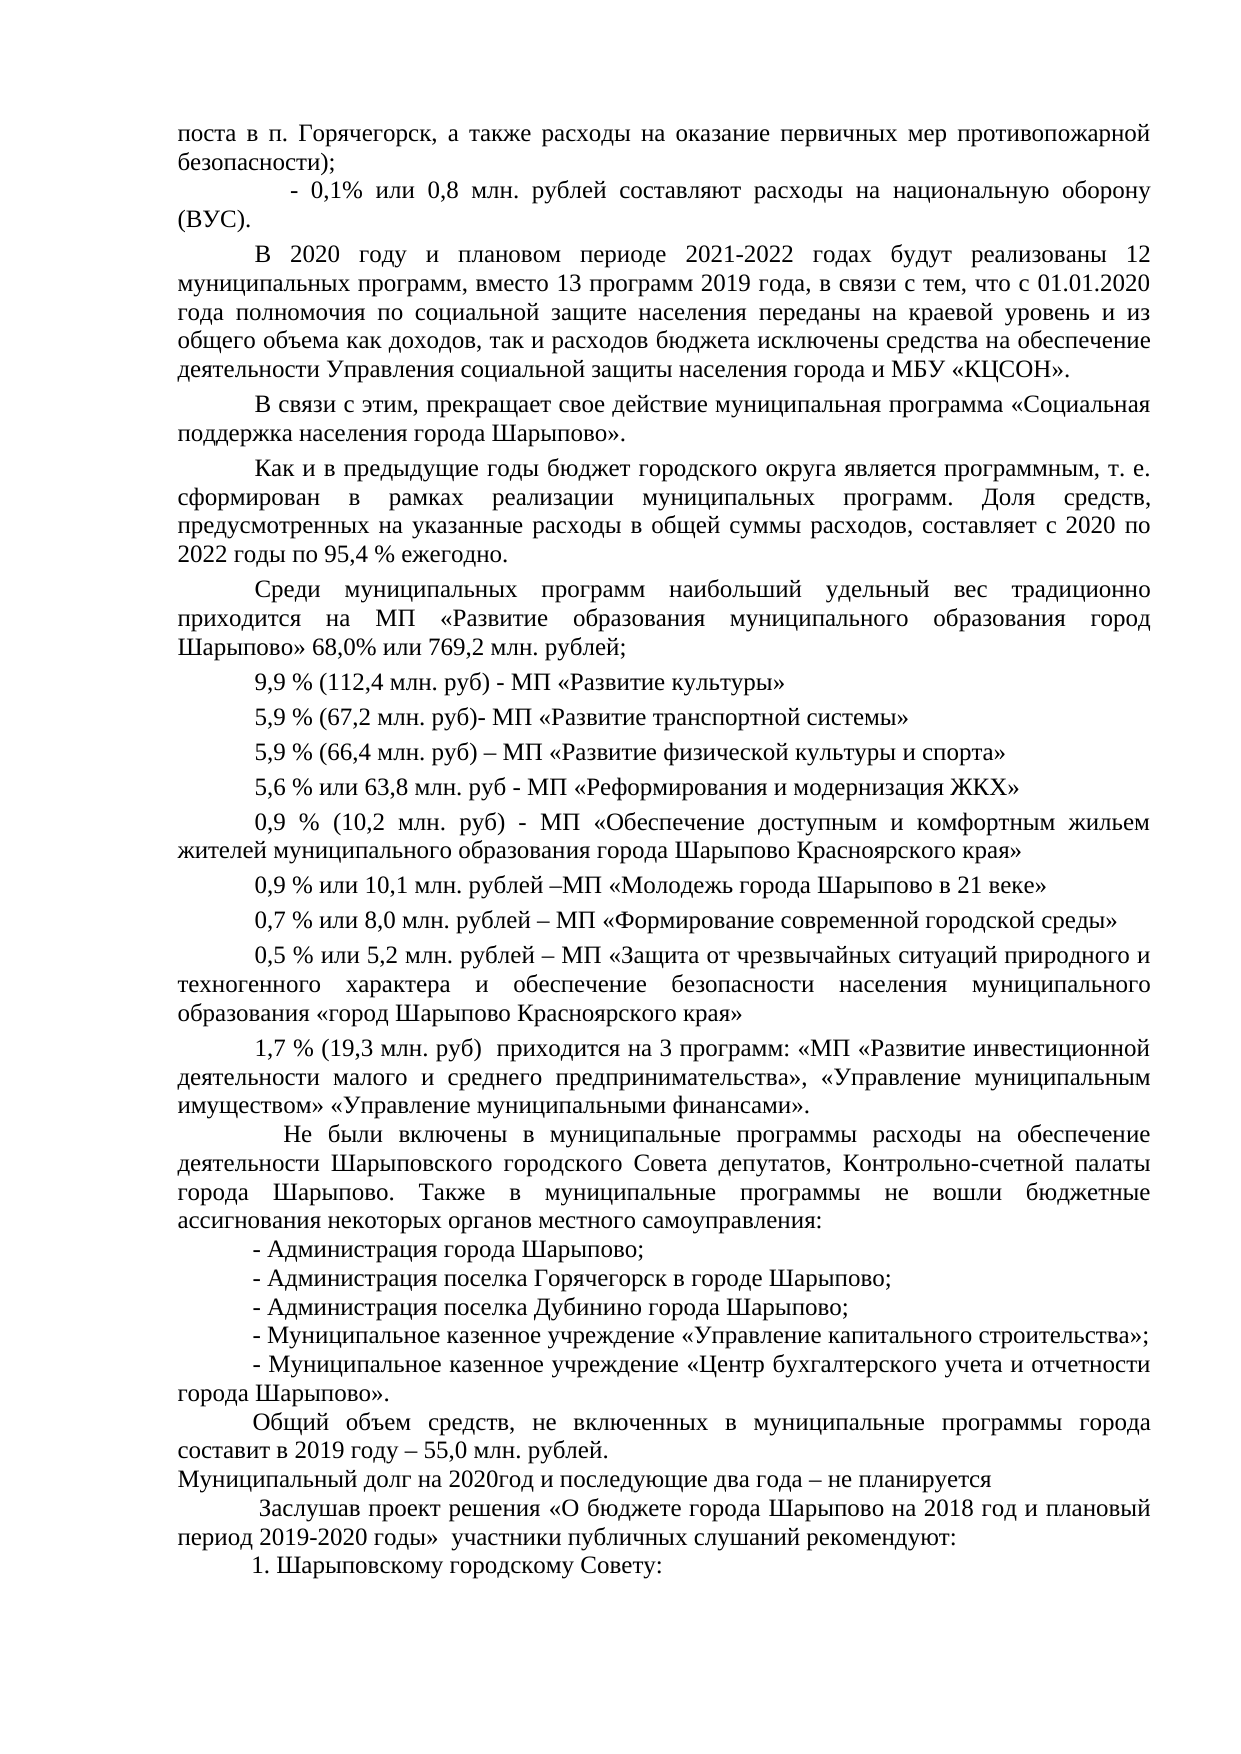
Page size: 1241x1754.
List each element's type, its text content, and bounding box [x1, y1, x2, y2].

text Заслушав проект решения «О бюджете города Шарыпово на 2018 год и плановый период 2019-2020 годы» участники публичных слушаний рекомендуют: [177, 1493, 1152, 1551]
text 1. Шарыповскому городскому Совету: [177, 1551, 1152, 1579]
text - Администрация поселка Дубинино города Шарыпово; [177, 1292, 1152, 1321]
text 5,9 % (67,2 млн. руб)- МП «Развитие транспортной системы» [177, 702, 1152, 731]
text - Администрация поселка Горячегорск в городе Шарыпово; [177, 1263, 1152, 1292]
text 0,9 % (10,2 млн. руб) - МП «Обеспечение доступным и комфортным жильем жителей муниципального образования города Шарыпово Красноярского края» [177, 807, 1152, 864]
text - 0,1% или 0,8 млн. рублей составляют расходы на национальную оборону (ВУС). [177, 176, 1152, 233]
text Как и в предыдущие годы бюджет городского округа является программным, т. е. сформирован в рамках реализации муниципальных программ. Доля средств, предусмотренных на указанные расходы в общей суммы расходов, составляет с 2020 по 2022 годы по 95,4 % ежегодно. [177, 453, 1152, 568]
text Среди муниципальных программ наибольший удельный вес традиционно приходится на МП «Развитие образования муниципального образования город Шарыпово» 68,0% или 769,2 млн. рублей; [177, 574, 1152, 661]
text - Муниципальное казенное учреждение «Управление капитального строительства»; [177, 1321, 1152, 1349]
text В связи с этим, прекращает свое действие муниципальная программа «Социальная поддержка населения города Шарыпово». [177, 389, 1152, 447]
text 1,7 % (19,3 млн. руб) приходится на 3 программ: «МП «Развитие инвестиционной деятельности малого и среднего предпринимательства», «Управление муниципальным имуществом» «Управление муниципальными финансами». [177, 1033, 1152, 1119]
text 0,5 % или 5,2 млн. рублей – МП «Защита от чрезвычайных ситуаций природного и техногенного характера и обеспечение безопасности населения муниципального образования «город Шарыпово Красноярского края» [177, 941, 1152, 1027]
text Муниципальный долг на 2020год и последующие два года – не планируется [177, 1464, 1152, 1493]
text Общий объем средств, не включенных в муниципальные программы города составит в 2019 году – 55,0 млн. рублей. [177, 1407, 1152, 1464]
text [177, 118, 1152, 176]
text 5,9 % (66,4 млн. руб) – МП «Развитие физической культуры и спорта» [177, 737, 1152, 766]
text 5,6 % или 63,8 млн. руб - МП «Реформирования и модернизация ЖКХ» [177, 772, 1152, 801]
text 9,9 % (112,4 млн. руб) - МП «Развитие культуры» [177, 667, 1152, 696]
text 0,7 % или 8,0 млн. рублей – МП «Формирование современной городской среды» [177, 906, 1152, 934]
text 0,9 % или 10,1 млн. рублей –МП «Молодежь города Шарыпово в 21 веке» [177, 871, 1152, 899]
text - Муниципальное казенное учреждение «Центр бухгалтерского учета и отчетности города Шарыпово». [177, 1349, 1152, 1407]
text В 2020 году и плановом периоде 2021-2022 годах будут реализованы 12 муниципальных программ, вместо 13 программ 2019 года, в связи с тем, что с 01.01.2020 года полномочия по социальной защите населения переданы на краевой уровень и из общего объема как доходов, так и расходов бюджета исключены средства на обеспечение деятельности Управления социальной защиты населения города и МБУ «КЦСОН». [177, 239, 1152, 383]
text Не были включены в муниципальные программы расходы на обеспечение деятельности Шарыповского городского Совета депутатов, Контрольно-счетной палаты города Шарыпово. Также в муниципальные программы не вошли бюджетные ассигнования некоторых органов местного самоуправления: [177, 1119, 1152, 1234]
text - Администрация города Шарыпово; [177, 1234, 1152, 1263]
